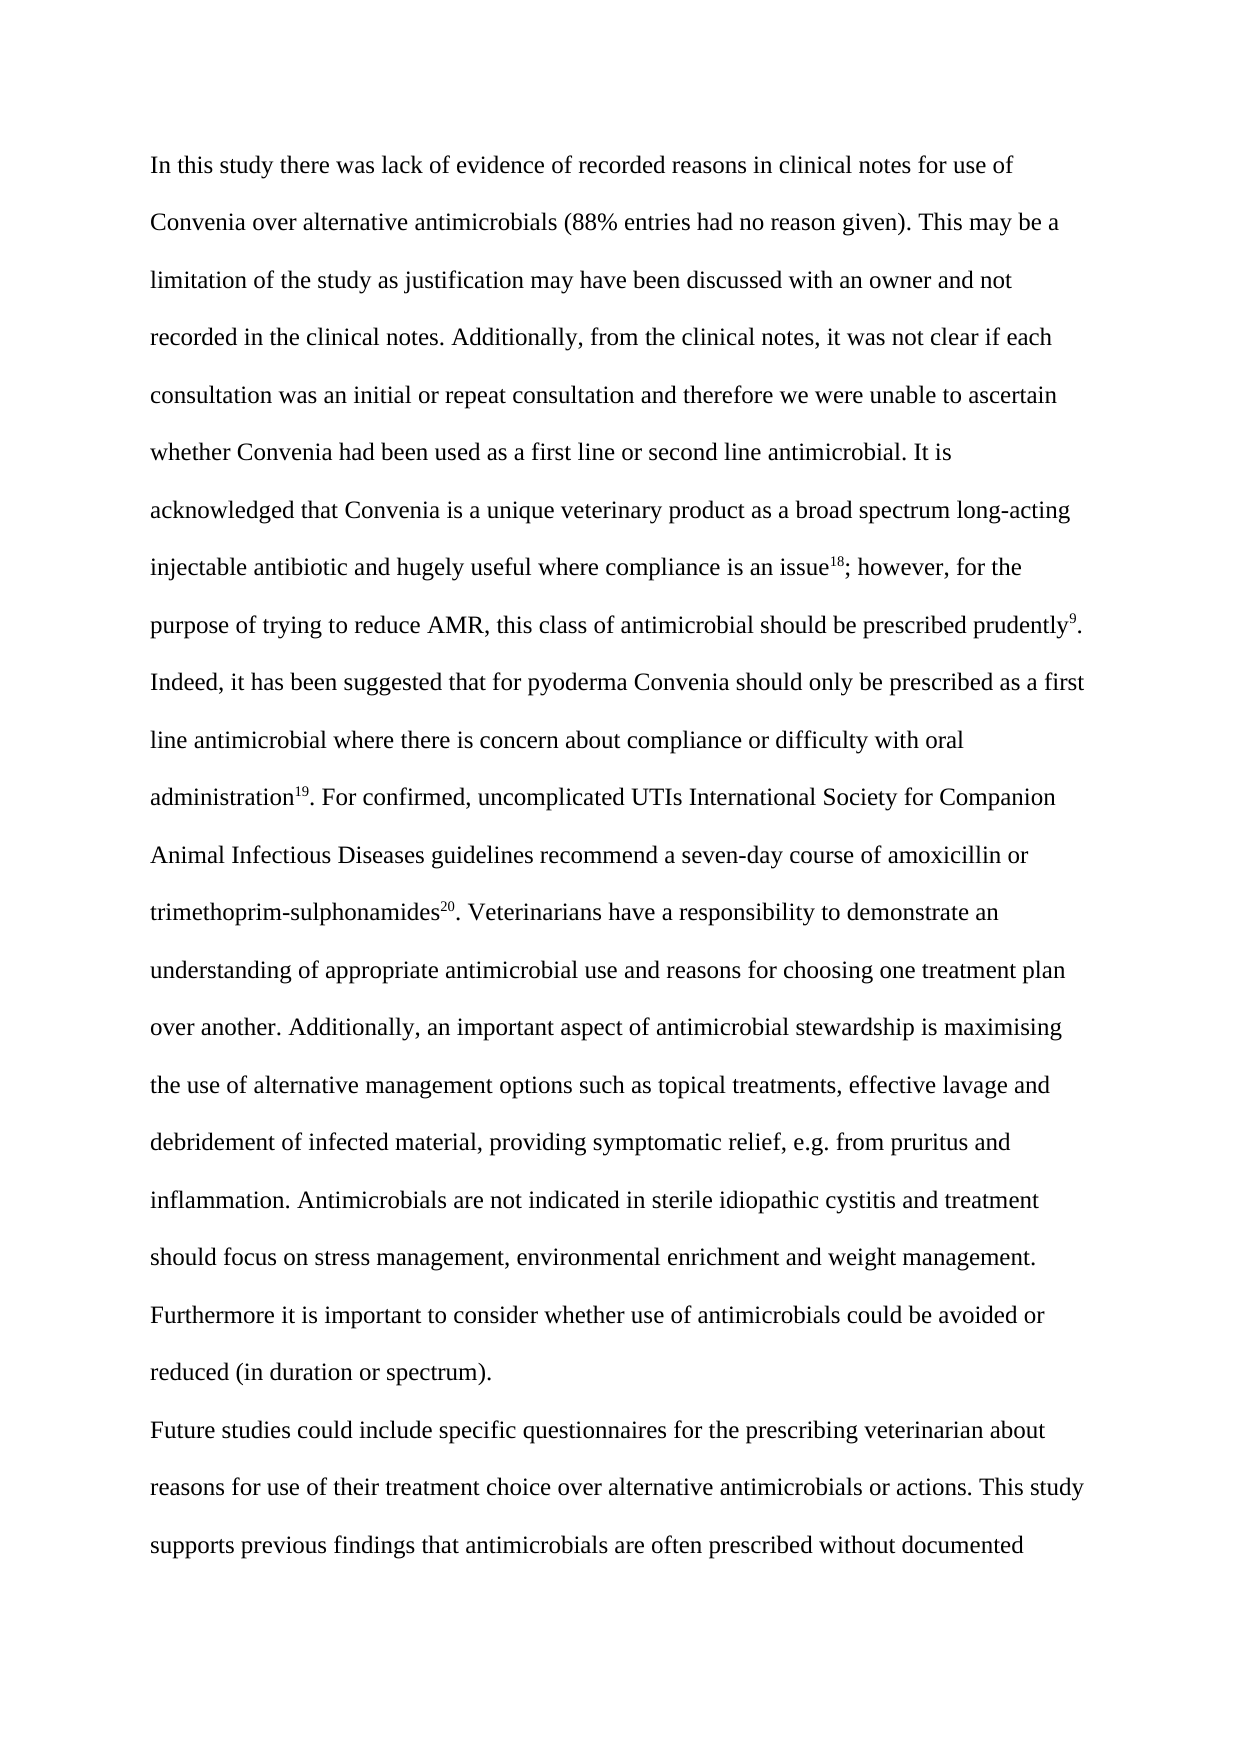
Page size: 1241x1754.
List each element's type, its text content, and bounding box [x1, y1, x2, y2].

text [150, 1415, 1090, 1559]
text In this study there was lack of evidence of recorded reasons in clinical notes for use of Convenia over alternative antimicrobials (88% entries had no reason given). This may be a limitation of the study as justification may have been discussed with an owner and not recorded in the clinical notes. Additionally, from the clinical notes, it was not clear if each consultation was an initial or repeat consultation and therefore we were unable to ascertain whether Convenia had been used as a first line or second line antimicrobial. It is acknowledged that Convenia is a unique veterinary product as a broad spectrum long-acting injectable antibiotic and hugely useful where compliance is an issue18; however, for the purpose of trying to reduce AMR, this class of antimicrobial should be prescribed prudently9. Indeed, it has been suggested that for pyoderma Convenia should only be prescribed as a first line antimicrobial where there is concern about compliance or difficulty with oral administration19. For confirmed, uncomplicated UTIs International Society for Companion Animal Infectious Diseases guidelines recommend a seven-day course of amoxicillin or trimethoprim-sulphonamides20. Veterinarians have a responsibility to demonstrate an understanding of appropriate antimicrobial use and reasons for choosing one treatment plan over another. Additionally, an important aspect of antimicrobial stewardship is maximising the use of alternative management options such as topical treatments, effective lavage and debridement of infected material, providing symptomatic relief, e.g. from pruritus and inflammation. Antimicrobials are not indicated in sterile idiopathic cystitis and treatment should focus on stress management, environmental enrichment and weight management. Furthermore it is important to consider whether use of antimicrobials could be avoided or reduced (in duration or spectrum). [150, 150, 1090, 1386]
